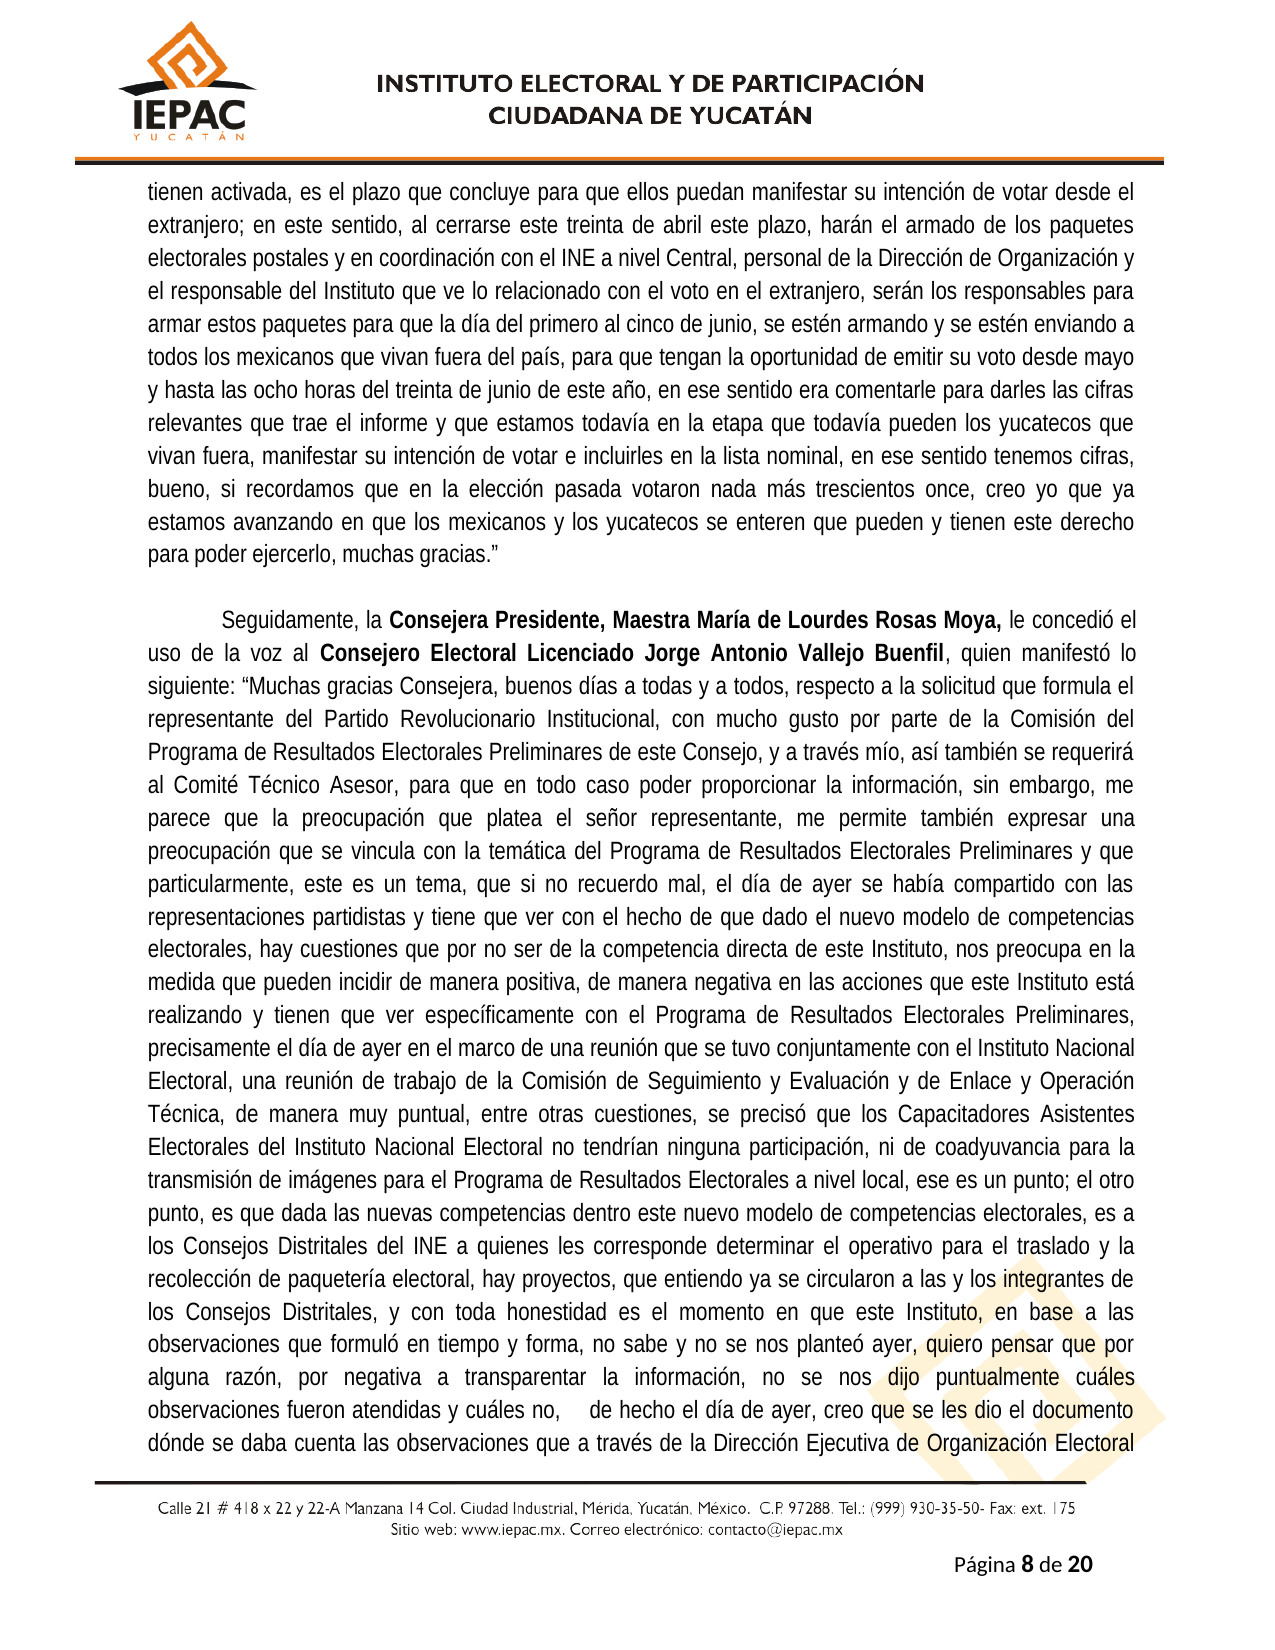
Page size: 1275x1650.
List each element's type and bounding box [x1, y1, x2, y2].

text [148, 605, 1137, 1457]
text [148, 177, 1137, 568]
picture [75, 21, 1166, 1538]
